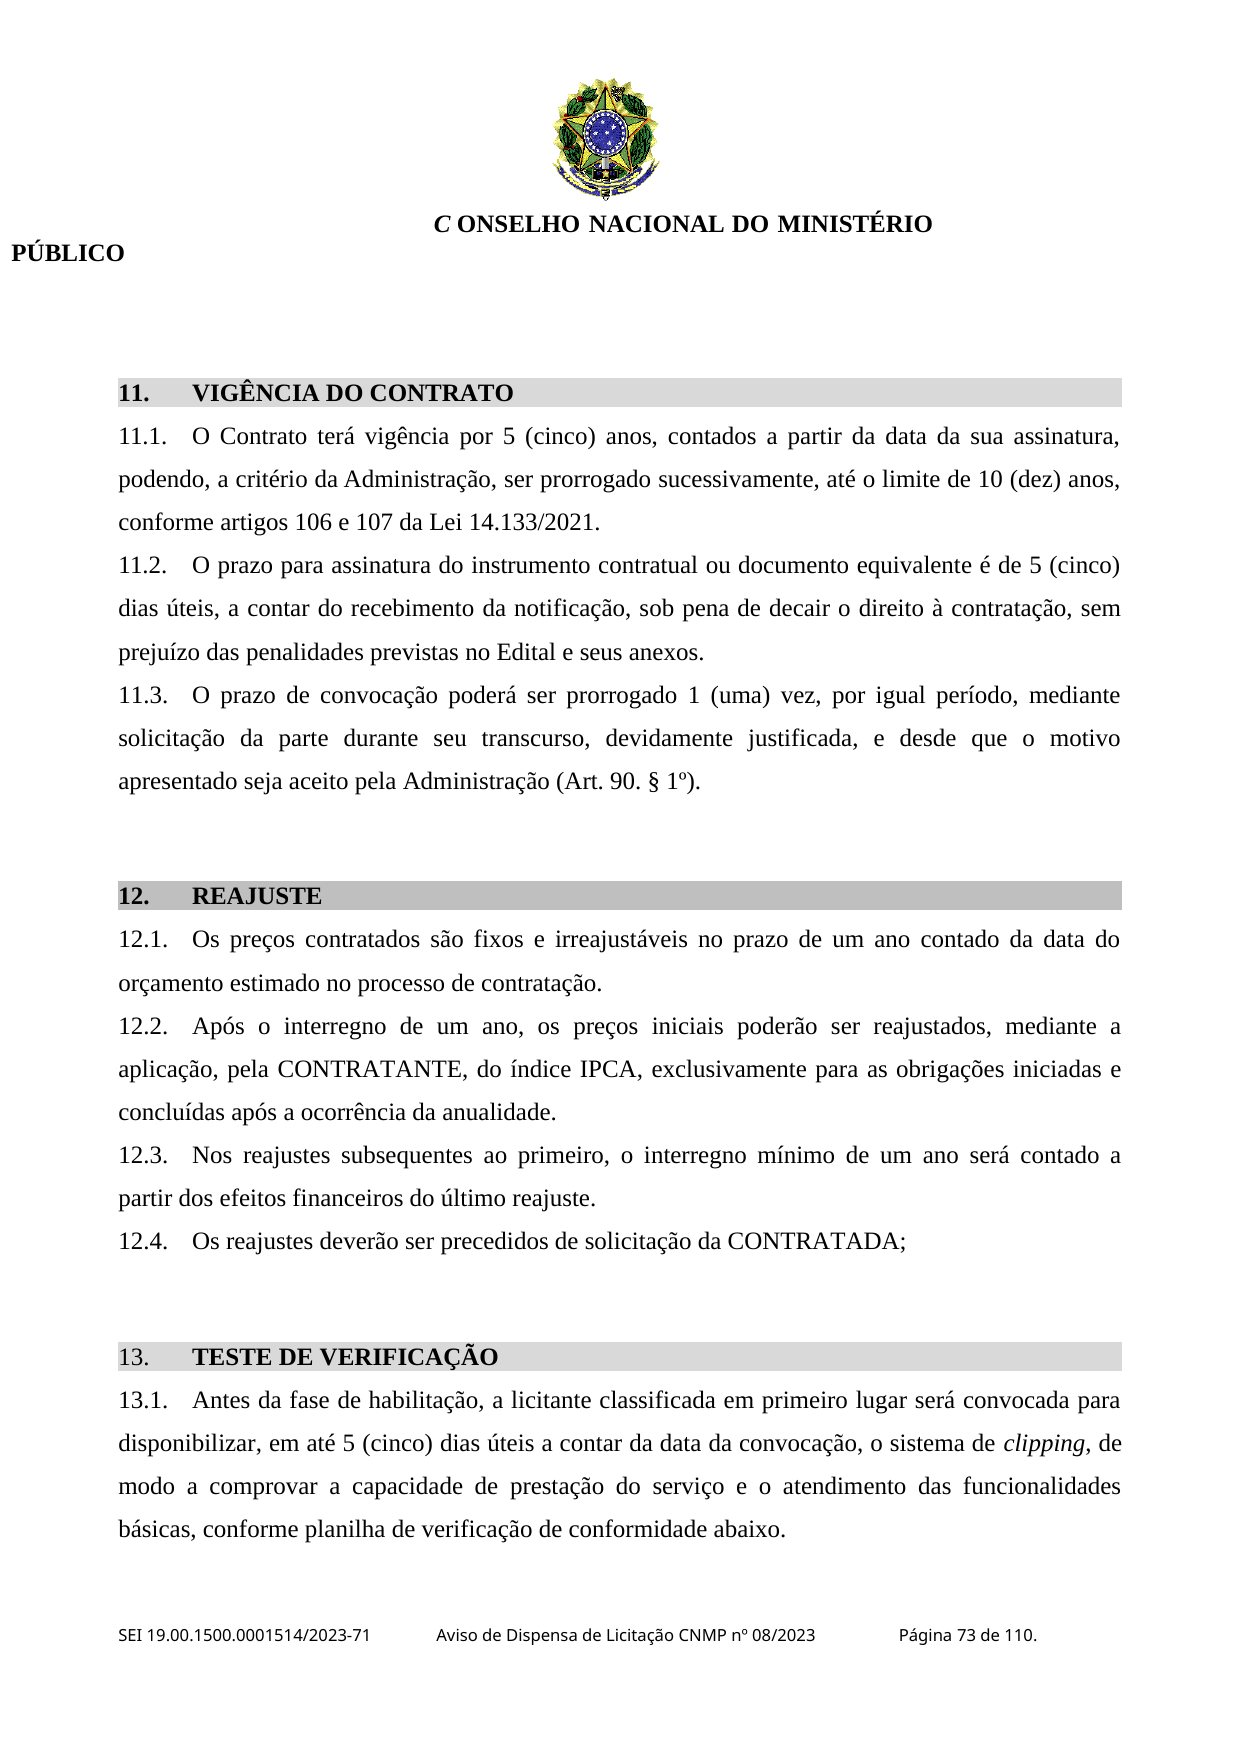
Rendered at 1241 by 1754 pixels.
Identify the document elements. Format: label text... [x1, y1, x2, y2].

list O prazo para assinatura do instrumento contratual ou documento equivalente é de 5 (cinco) dias úteis, a contar do recebimento da notificação, sob pena de decair o direito à contratação, sem prejuízo das penalidades previstas no Edital e seus anexos. [118, 550, 1122, 665]
list Os preços contratados são fixos e irreajustáveis no prazo de um ano contado da data do orçamento estimado no processo de contratação. [118, 924, 1122, 996]
list Nos reajustes subsequentes ao primeiro, o interregno mínimo de um ano será contado a partir dos efeitos financeiros do último reajuste. [118, 1140, 1122, 1212]
list VIGÊNCIA DO CONTRATO [118, 378, 1122, 407]
list TESTE DE VERIFICAÇÃO [118, 1342, 1122, 1371]
picture [547, 73, 663, 204]
list O prazo de convocação poderá ser prorrogado 1 (uma) vez, por igual período, mediante solicitação da parte durante seu transcurso, devidamente justificada, e desde que o motivo apresentado seja aceito pela Administração (Art. 90. § 1º). [118, 680, 1122, 795]
list REAJUSTE [118, 881, 1122, 910]
list Os reajustes deverão ser precedidos de solicitação da CONTRATADA; [118, 1226, 1122, 1255]
list Após o interregno de um ano, os preços iniciais poderão ser reajustados, mediante a aplicação, pela CONTRATANTE, do índice IPCA, exclusivamente para as obrigações iniciadas e concluídas após a ocorrência da anualidade. [118, 1011, 1122, 1126]
list O Contrato terá vigência por 5 (cinco) anos, contados a partir da data da sua assinatura, podendo, a critério da Administração, ser prorrogado sucessivamente, até o limite de 10 (dez) anos, conforme artigos 106 e 107 da Lei 14.133/2021. [118, 421, 1122, 536]
list Antes da fase de habilitação, a licitante classificada em primeiro lugar será convocada para disponibilizar, em até 5 (cinco) dias úteis a contar da data da convocação, o sistema de clipping, de modo a comprovar a capacidade de prestação do serviço e o atendimento das funcionalidades básicas, conforme planilha de verificação de conformidade abaixo. [118, 1385, 1122, 1543]
